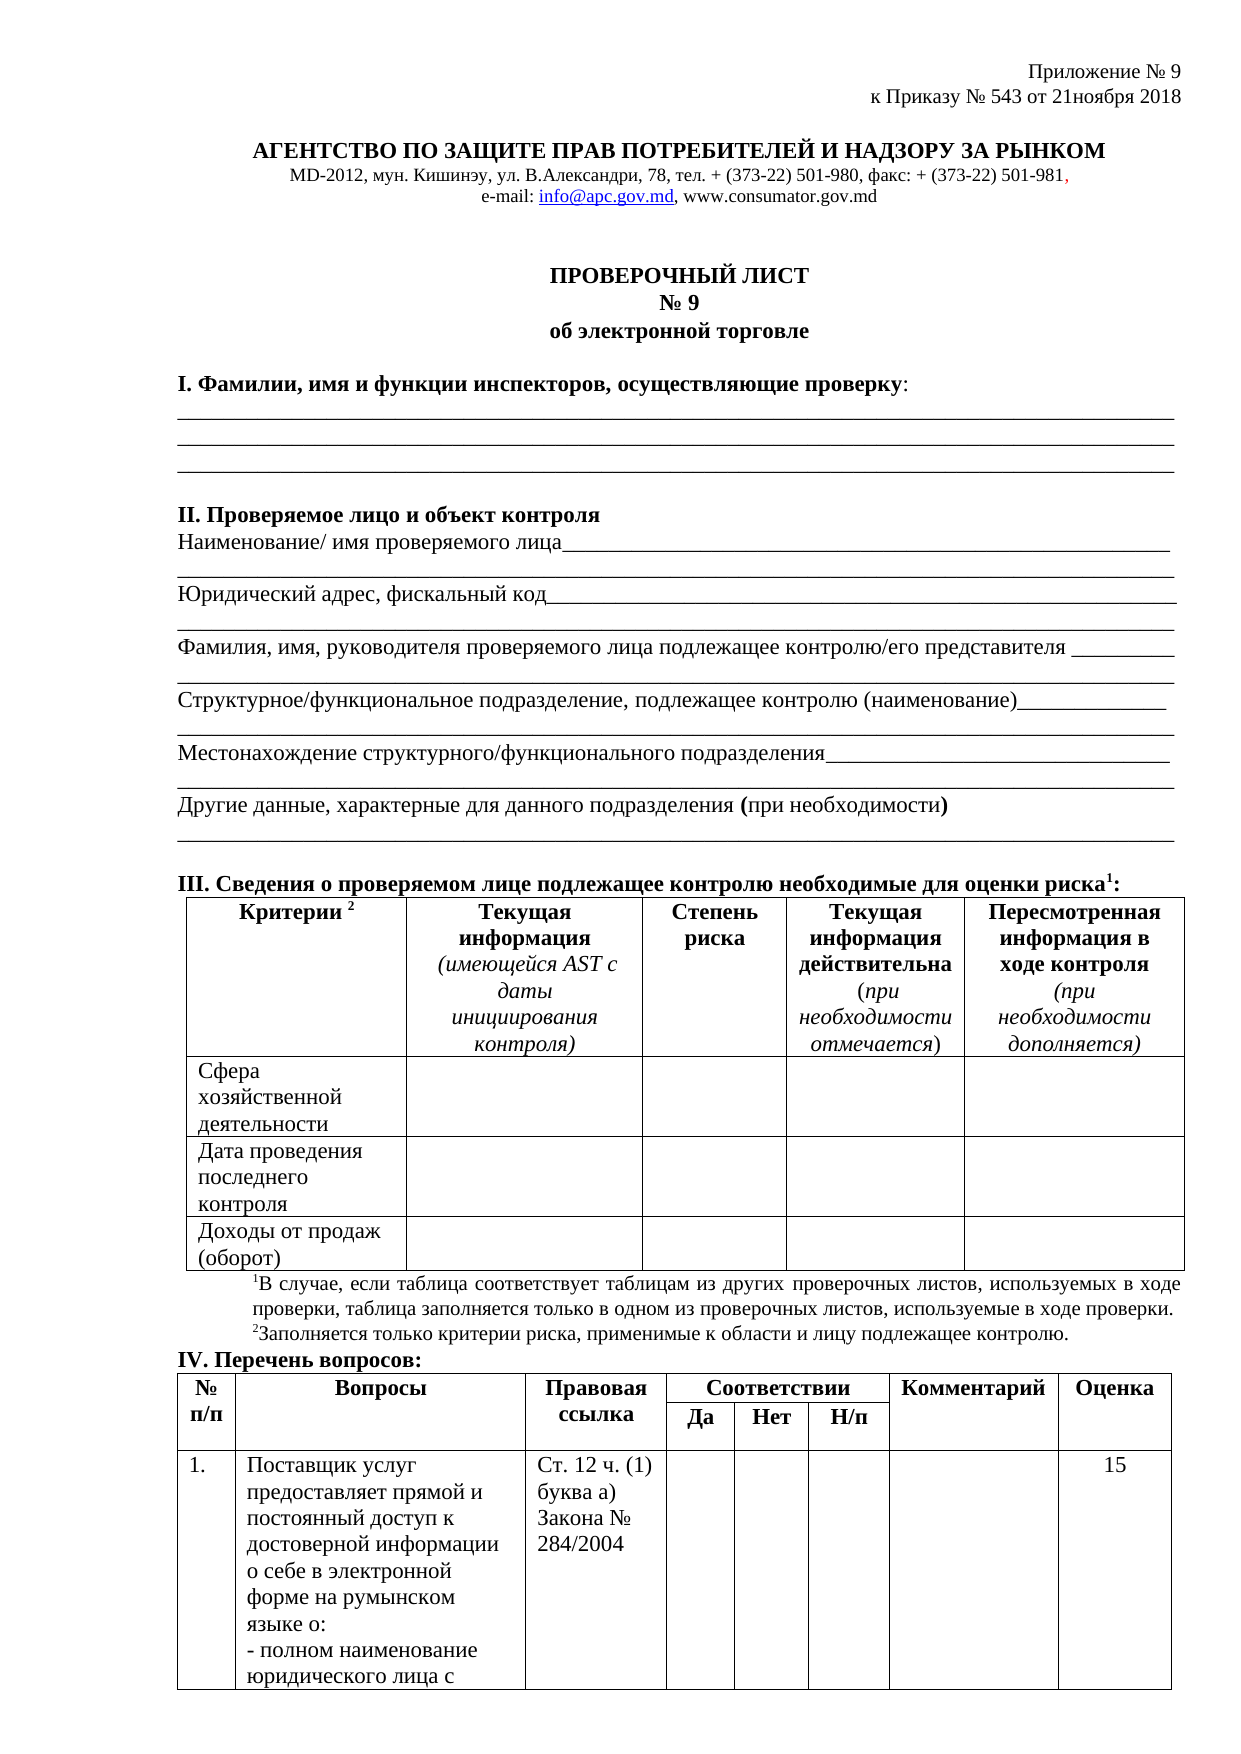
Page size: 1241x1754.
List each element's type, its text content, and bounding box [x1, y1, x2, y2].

table_cell 1. [178, 1451, 235, 1689]
table_cell [787, 1057, 964, 1136]
table_header Правовая ссылка [526, 1374, 666, 1450]
table_cell [407, 1137, 642, 1216]
text I. Фамилии, имя и функции инспекторов, осуществляющие проверку: [177, 370, 1181, 396]
table_header Текущая информация (имеющейся АSТ с даты инициирования контроля) [407, 898, 642, 1056]
table_cell [407, 1217, 642, 1270]
text Другие данные, характерные для данного подразделения (при необходимости) _______________________________________________________________________________________ [177, 791, 1181, 844]
table_cell Нет [735, 1403, 808, 1450]
table_cell [965, 1217, 1184, 1270]
table_cell [643, 1137, 786, 1216]
table_cell [809, 1451, 889, 1689]
text № 9 [177, 289, 1181, 316]
text Приложение № 9 [177, 59, 1181, 83]
table_header Степень риска [643, 898, 786, 1056]
table_cell Дата проведения последнего контроля [187, 1137, 406, 1216]
text II. Проверяемое лицо и объект контроля [177, 501, 1181, 528]
text 1В случае, если таблица соответствует таблицам из других проверочных листов, используемых в ходе проверки, таблица заполняется только в одном из проверочных листов, используемые в ходе проверки. [252, 1271, 1181, 1320]
table_cell [667, 1451, 734, 1689]
table_cell Да [667, 1403, 734, 1450]
table_cell [965, 1057, 1184, 1136]
table_header Соответствии [667, 1374, 889, 1402]
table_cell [526, 1451, 666, 1689]
table_header Комментарий [890, 1374, 1058, 1450]
table_cell [787, 1217, 964, 1270]
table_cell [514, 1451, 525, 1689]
table_header Текущая информация действительна (при необходимости отмечается) [787, 898, 964, 1056]
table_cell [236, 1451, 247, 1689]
text _______________________________________________________________________________________ [177, 554, 1181, 581]
text _______________________________________________________________________________________ [177, 607, 1181, 633]
text 2Заполняется только критерии риска, применимые к области и лицу подлежащее контролю. [252, 1321, 1181, 1345]
table_header Критерии 2 [187, 898, 406, 1056]
text e-mail: info@apс.gov.md, www.consumator.gov.md [177, 185, 1181, 207]
text Структурное/функциональное подразделение, подлежащее контролю (наименование)_____________ [177, 686, 1181, 712]
text IV. Перечень вопросов: [177, 1347, 1181, 1373]
text Юридический адрес, фискальный код_______________________________________________________ [177, 581, 1181, 607]
text к Приказу № 543 от 21ноября 2018 [177, 84, 1181, 108]
table_cell Н/п [809, 1403, 889, 1450]
table_header № п/п [178, 1374, 235, 1450]
text ПРОВЕРОЧНЫЙ ЛИСТ [177, 262, 1181, 288]
table_header Оценка [1059, 1374, 1171, 1450]
table_cell [643, 1217, 786, 1270]
text _______________________________________________________________________________________ [177, 712, 1181, 739]
text _______________________________________________________________________________________ [177, 765, 1181, 791]
table_cell [407, 1057, 642, 1136]
text MD-2012, мун. Кишинэу, ул. В.Александри, 78, тел. + (373-22) 501-980, факс: + (373-22) 501-981, [177, 163, 1181, 185]
text _______________________________________________________________________________________ [177, 396, 1181, 422]
text Фамилия, имя, руководителя проверяемого лица подлежащее контролю/его представителя _________ [177, 633, 1181, 659]
text Наименование/ имя проверяемого лица_____________________________________________________ [177, 528, 1181, 554]
text об электронной торговле [177, 317, 1181, 343]
text ______________________________________________________________________________________________________________________________________________________________________________ [177, 422, 1181, 475]
table_cell [787, 1137, 964, 1216]
table_cell Доходы от продаж (оборот) [187, 1217, 406, 1270]
table_cell [643, 1057, 786, 1136]
text _______________________________________________________________________________________ [177, 659, 1181, 686]
text III. Сведения о проверяемом лице подлежащее контролю необходимые для оценки риска1: [177, 870, 1181, 897]
table_header Вопросы [236, 1374, 525, 1450]
table_cell 15 [1059, 1451, 1171, 1689]
text Местонахождение структурного/функционального подразделения______________________________ [177, 739, 1181, 765]
table_cell [965, 1137, 1184, 1216]
table_cell [735, 1451, 808, 1689]
text AГЕНТСТВО ПО ЗАЩИТЕ ПРАВ ПОТРЕБИТЕЛЕЙ И НАДЗОРУ ЗА РЫНКОМ [177, 137, 1181, 163]
table_cell Сфера хозяйственной деятельности [187, 1057, 406, 1136]
table_cell [890, 1451, 1058, 1689]
